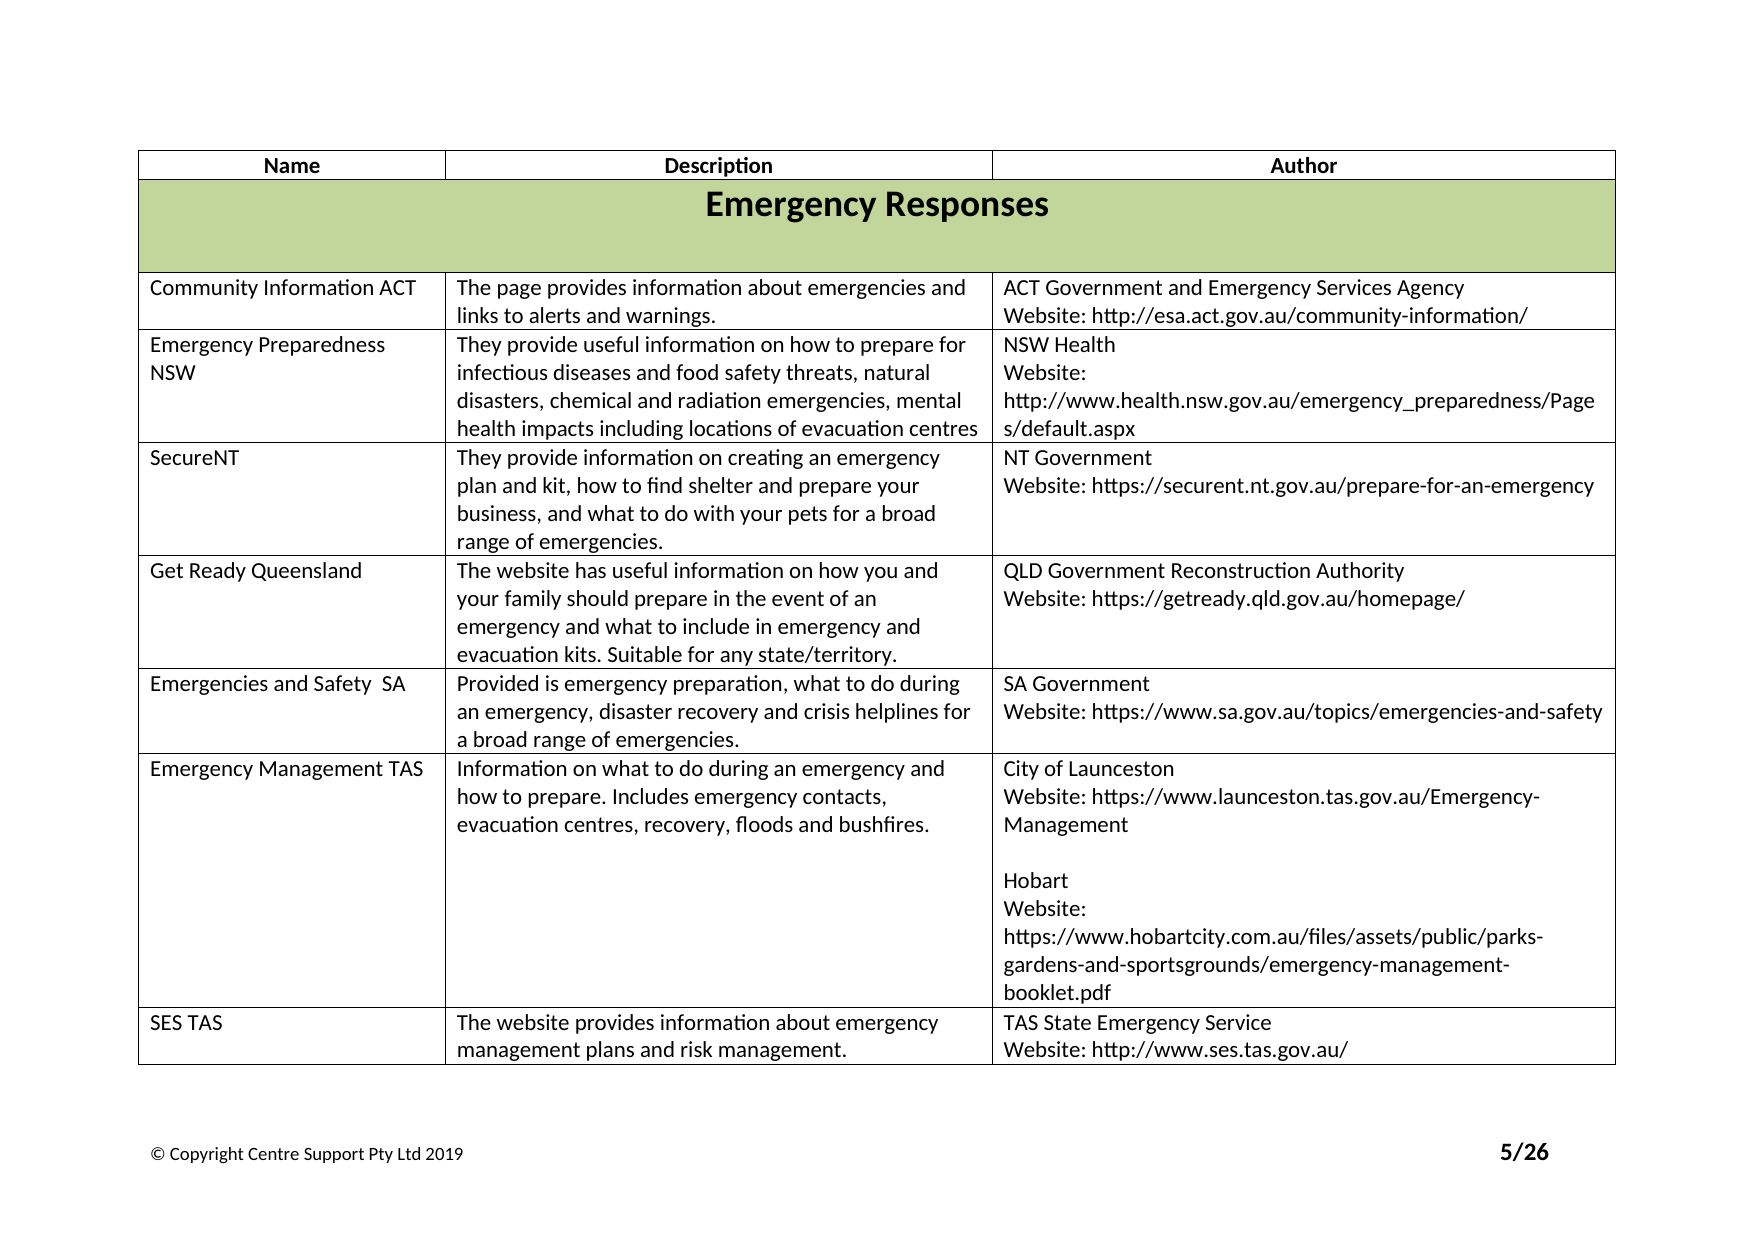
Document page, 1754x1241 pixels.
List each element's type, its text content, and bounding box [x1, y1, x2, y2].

table_cell Emergency Preparedness NSW [139, 330, 445, 442]
table_cell Emergencies and Safety SA [139, 669, 445, 753]
table_cell The website has useful information on how you and your family should prepare in the event of an emergency and what to include in emergency and evacuation kits. Suitable for any state/territory. [446, 556, 992, 668]
table_cell Provided is emergency preparation, what to do during an emergency, disaster recovery and crisis helplines for a broad range of emergencies. [446, 669, 992, 753]
table_cell NT Government Website: https://securent.nt.gov.au/prepare-for-an-emergency [993, 443, 1615, 555]
table_cell Emergency Management TAS [139, 754, 445, 1007]
table_cell Emergency Responses [139, 180, 1615, 272]
table_cell ACT Government and Emergency Services Agency Website: http://esa.act.gov.au/community-information/ [993, 273, 1615, 329]
table_cell Information on what to do during an emergency and how to prepare. Includes emergency contacts, evacuation centres, recovery, floods and bushfires. [446, 754, 992, 1007]
table_cell City of Launceston Website: https://www.launceston.tas.gov.au/Emergency-Management Hobart Website: https://www.hobartcity.com.au/files/assets/public/parks-gardens-and-sportsgrounds/emergency-management-booklet.pdf [993, 754, 1615, 1007]
table_cell NSW Health Website: http://www.health.nsw.gov.au/emergency_preparedness/Pages/default.aspx [993, 330, 1615, 442]
table_cell SES TAS [139, 1008, 445, 1064]
table_cell The website provides information about emergency management plans and risk management. [446, 1008, 992, 1064]
table_cell Get Ready Queensland [139, 556, 445, 668]
table_header Author [993, 151, 1615, 179]
table_header Name [139, 151, 445, 179]
table_cell SA Government Website: https://www.sa.gov.au/topics/emergencies-and-safety [993, 669, 1615, 753]
table_cell They provide useful information on how to prepare for infectious diseases and food safety threats, natural disasters, chemical and radiation emergencies, mental health impacts including locations of evacuation centres [446, 330, 992, 442]
table_cell SecureNT [139, 443, 445, 555]
table_cell The page provides information about emergencies and links to alerts and warnings. [446, 273, 992, 329]
table_header Description [446, 151, 992, 179]
table_cell Community Information ACT [139, 273, 445, 329]
table_cell TAS State Emergency Service Website: http://www.ses.tas.gov.au/ [993, 1008, 1615, 1064]
table_cell QLD Government Reconstruction Authority Website: https://getready.qld.gov.au/homepage/ [993, 556, 1615, 668]
table_cell They provide information on creating an emergency plan and kit, how to find shelter and prepare your business, and what to do with your pets for a broad range of emergencies. [446, 443, 992, 555]
